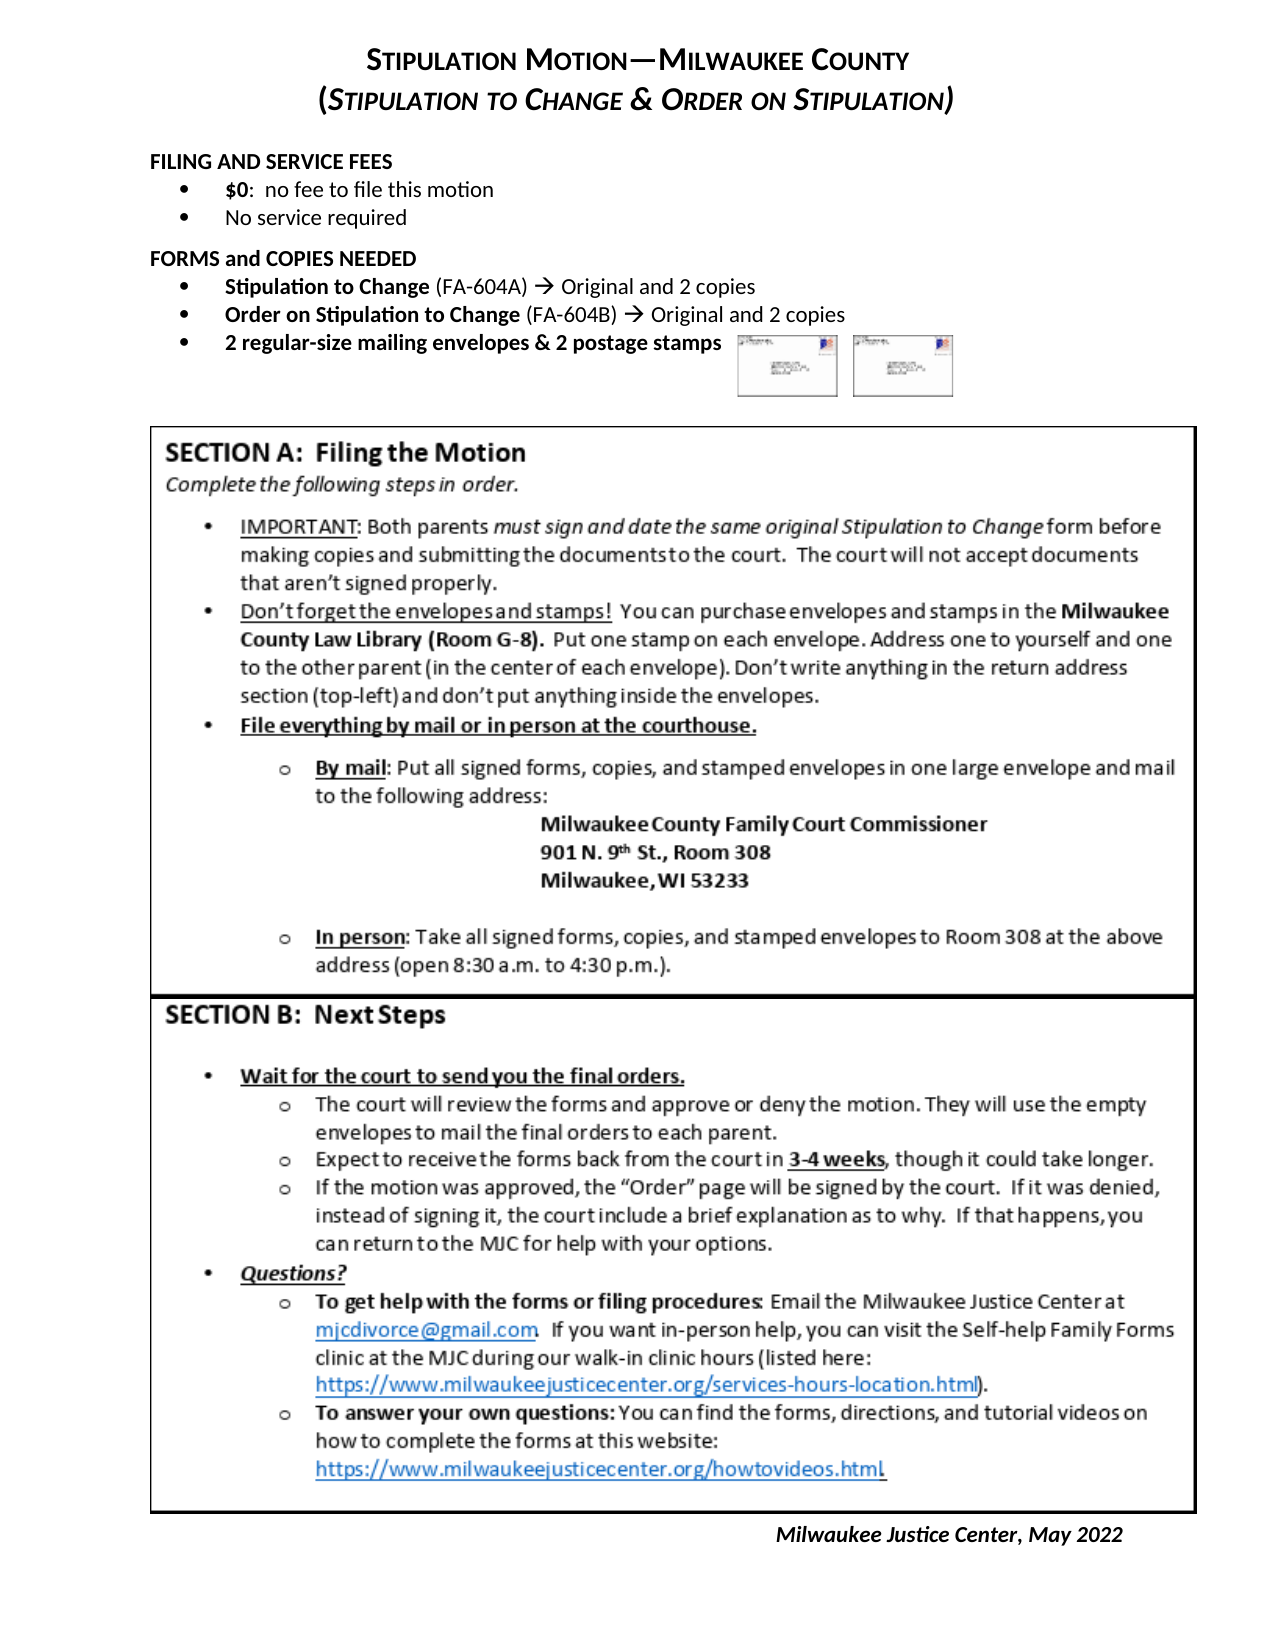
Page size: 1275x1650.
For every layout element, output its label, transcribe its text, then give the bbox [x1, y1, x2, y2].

list Order on Stipulation to Change (FA-604B) Original and 2 copies [166, 300, 1125, 328]
picture [150, 426, 1197, 1514]
list Stipulation to Change (FA-604A) Original and 2 copies [166, 272, 1125, 300]
list No service required [166, 203, 1125, 231]
list 2 regular-size mailing envelopes & 2 postage stamps [166, 328, 1125, 356]
picture [737, 335, 838, 397]
text FORMS and COPIES NEEDED [150, 244, 1125, 272]
list $0: no fee to file this motion [166, 175, 1125, 203]
text FILING AND SERVICE FEES [150, 147, 1125, 175]
picture [853, 335, 954, 397]
text Stipulation Motion—Milwaukee County [150, 37, 1125, 78]
text (Stipulation to Change & Order on Stipulation) [150, 78, 1125, 119]
